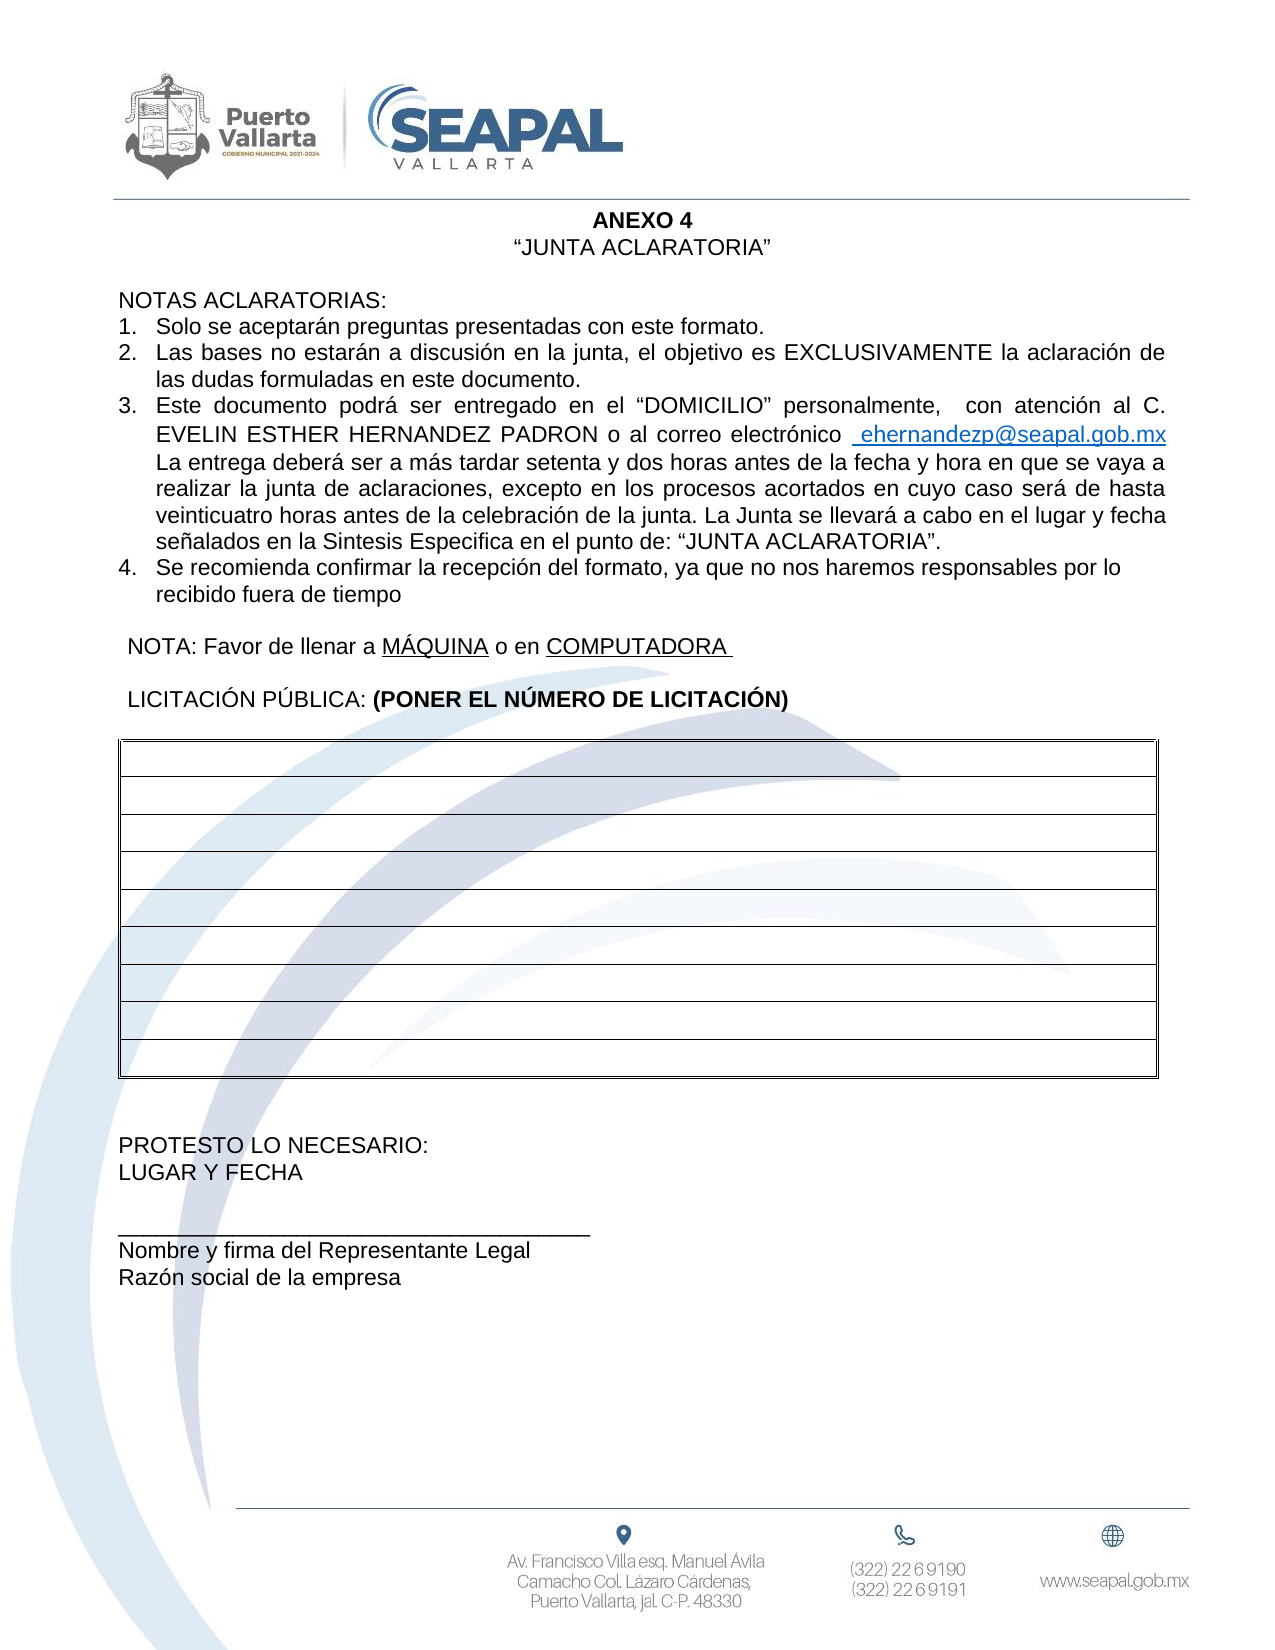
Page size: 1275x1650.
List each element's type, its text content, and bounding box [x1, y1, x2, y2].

text NOTAS ACLARATORIAS: [118, 287, 1166, 313]
table_header NOTA: Favor de llenar a MÁQUINA o en computadora [120, 607, 1157, 660]
text _____________________________________ [118, 1211, 1166, 1237]
table_cell [121, 927, 1156, 964]
list Las bases no estarán a discusión en la junta, el objetivo es EXCLUSIVAMENTE la aclaración de las dudas formuladas en este documento. [118, 339, 1166, 392]
list Solo se aceptarán preguntas presentadas con este formato. [118, 313, 1166, 339]
text LUGAR Y FECHA [118, 1158, 1166, 1185]
list Se recomienda confirmar la recepción del formato, ya que no nos haremos responsables por lo recibido fuera de tiempo [118, 554, 1166, 607]
table_cell [120, 739, 1157, 776]
table_cell [121, 1040, 1156, 1076]
table_cell [121, 852, 1156, 889]
table_cell [121, 815, 1156, 851]
table_cell [121, 1002, 1156, 1039]
text Razón social de la empresa [118, 1264, 1166, 1290]
table_cell LICITACIÓN PÚBLICA: (PONER EL NÚMERO DE LICITACIÓN) [120, 660, 1157, 739]
picture [9, 0, 1275, 1650]
table_cell [121, 965, 1156, 1001]
text Nombre y firma del Representante Legal [118, 1237, 1166, 1264]
text PROTESTO LO NECESARIO: [118, 1132, 1166, 1158]
list Este documento podrá ser entregado en el “DOMICILIO” personalmente, con atención al C. EVELIN ESTHER HERNANDEZ PADRON o al correo electrónico ehernandezp@seapal.gob.mx La entrega deberá ser a más tardar setenta y dos horas antes de la fecha y hora en que se vaya a realizar la junta de aclaraciones, excepto en los procesos acortados en cuyo caso será de hasta veinticuatro horas antes de la celebración de la junta. La Junta se llevará a cabo en el lugar y fecha señalados en la Sintesis Especifica en el punto de: “JUNTA ACLARATORIA”. [118, 392, 1166, 554]
text ANEXO 4 [118, 207, 1166, 234]
text “JUNTA ACLARATORIA” [118, 234, 1166, 260]
table_cell [121, 890, 1156, 926]
table_cell [121, 777, 1156, 814]
